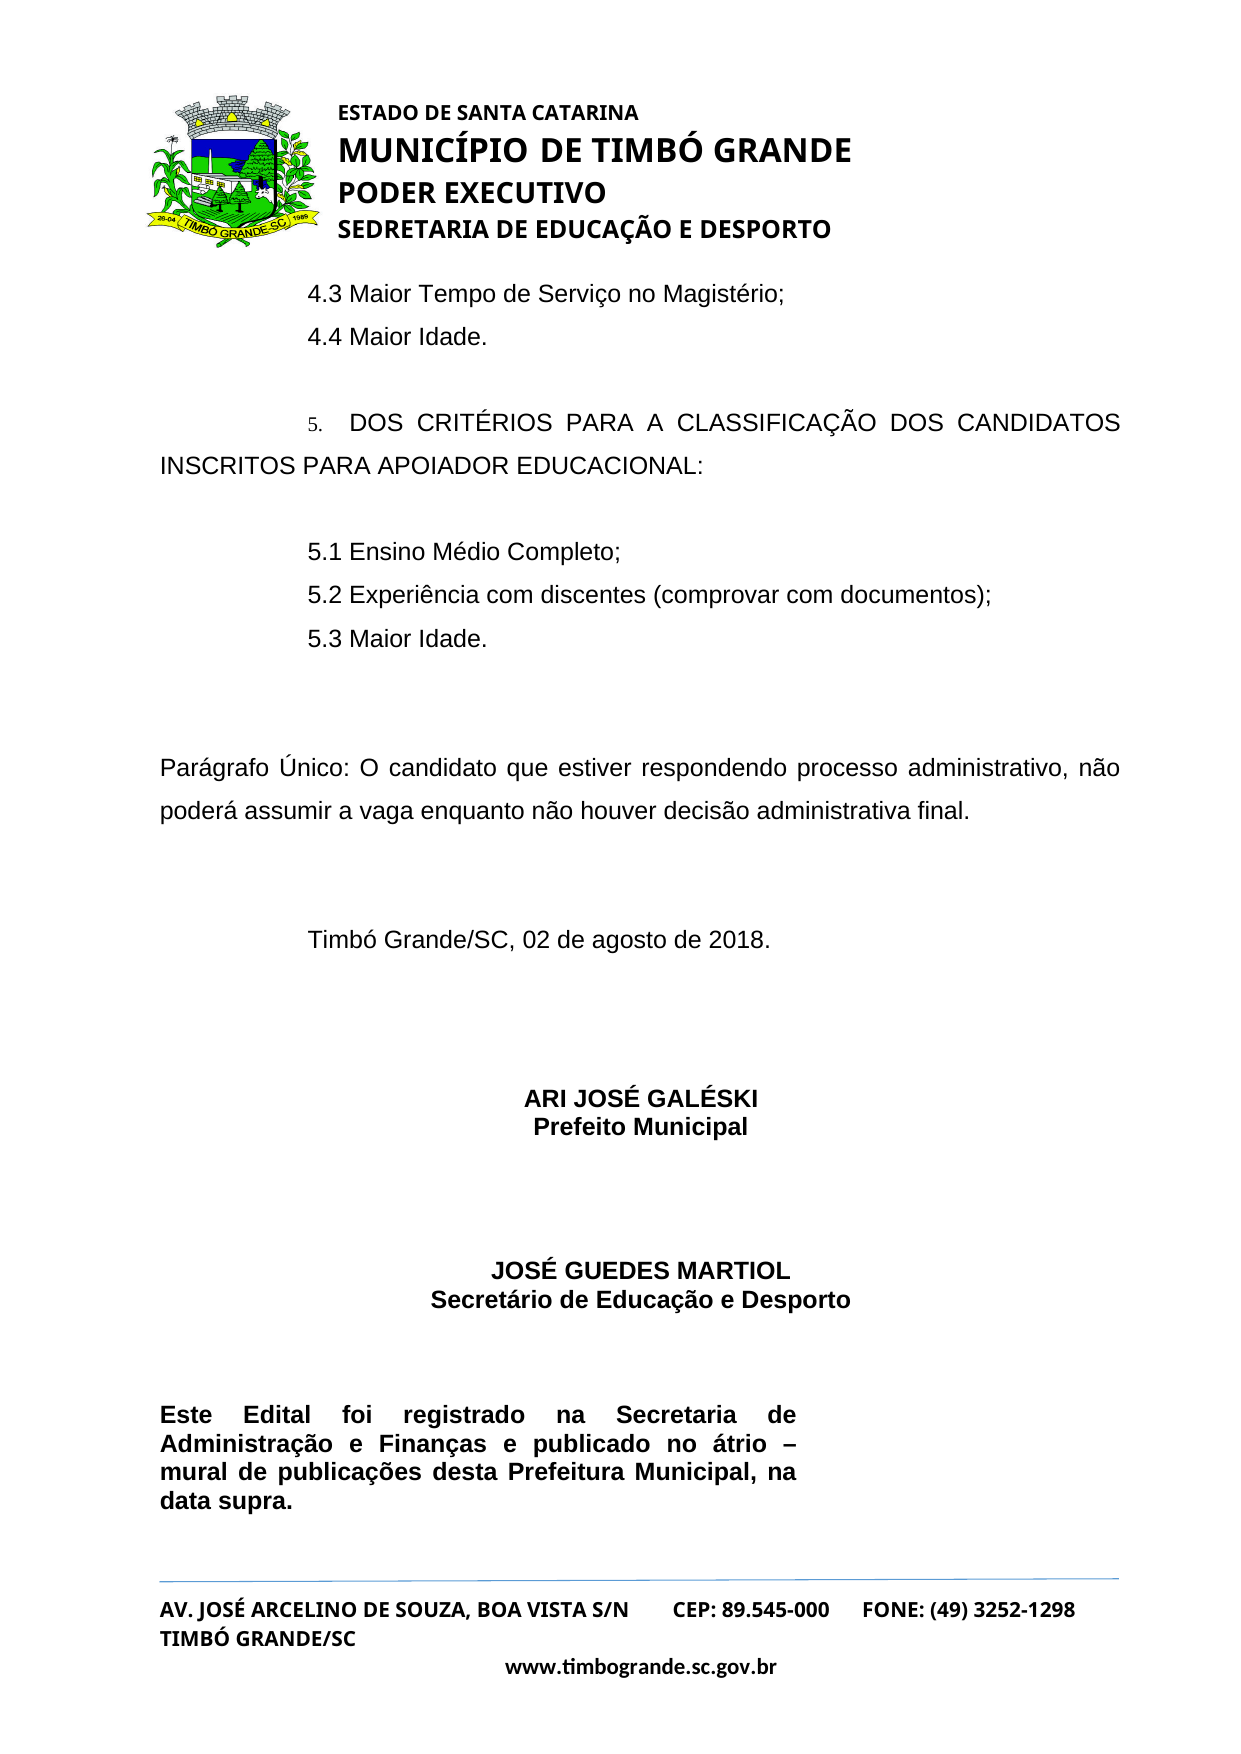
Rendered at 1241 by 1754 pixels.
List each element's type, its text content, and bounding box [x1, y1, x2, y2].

text Prefeito Municipal [159, 1112, 1122, 1141]
picture [144, 93, 323, 251]
text 5.3 Maior Idade. [159, 624, 1122, 652]
text Secretário de Educação e Desporto [159, 1285, 1122, 1314]
text 5. DOS CRITÉRIOS PARA A CLASSIFICAÇÃO DOS CANDIDATOS INSCRITOS PARA APOIADOR EDUCACIONAL: [159, 408, 1122, 480]
text 4.4 Maior Idade. [159, 322, 1122, 351]
text 5.2 Experiência com discentes (comprovar com documentos); [159, 581, 1122, 609]
text Parágrafo Único: O candidato que estiver respondendo processo administrativo, não poderá assumir a vaga enquanto não houver decisão administrativa final. [159, 753, 1122, 825]
text 5.1 Ensino Médio Completo; [159, 537, 1122, 566]
text JOSÉ GUEDES MARTIOL [159, 1256, 1122, 1285]
text Timbó Grande/SC, 02 de agosto de 2018. [159, 926, 1122, 954]
text ARI JOSÉ GALÉSKI [159, 1084, 1122, 1112]
text Este Edital foi registrado na Secretaria de Administração e Finanças e publicado no átrio – mural de publicações desta Prefeitura Municipal, na data supra. [159, 1400, 797, 1515]
text 4.3 Maior Tempo de Serviço no Magistério; [159, 279, 1122, 307]
